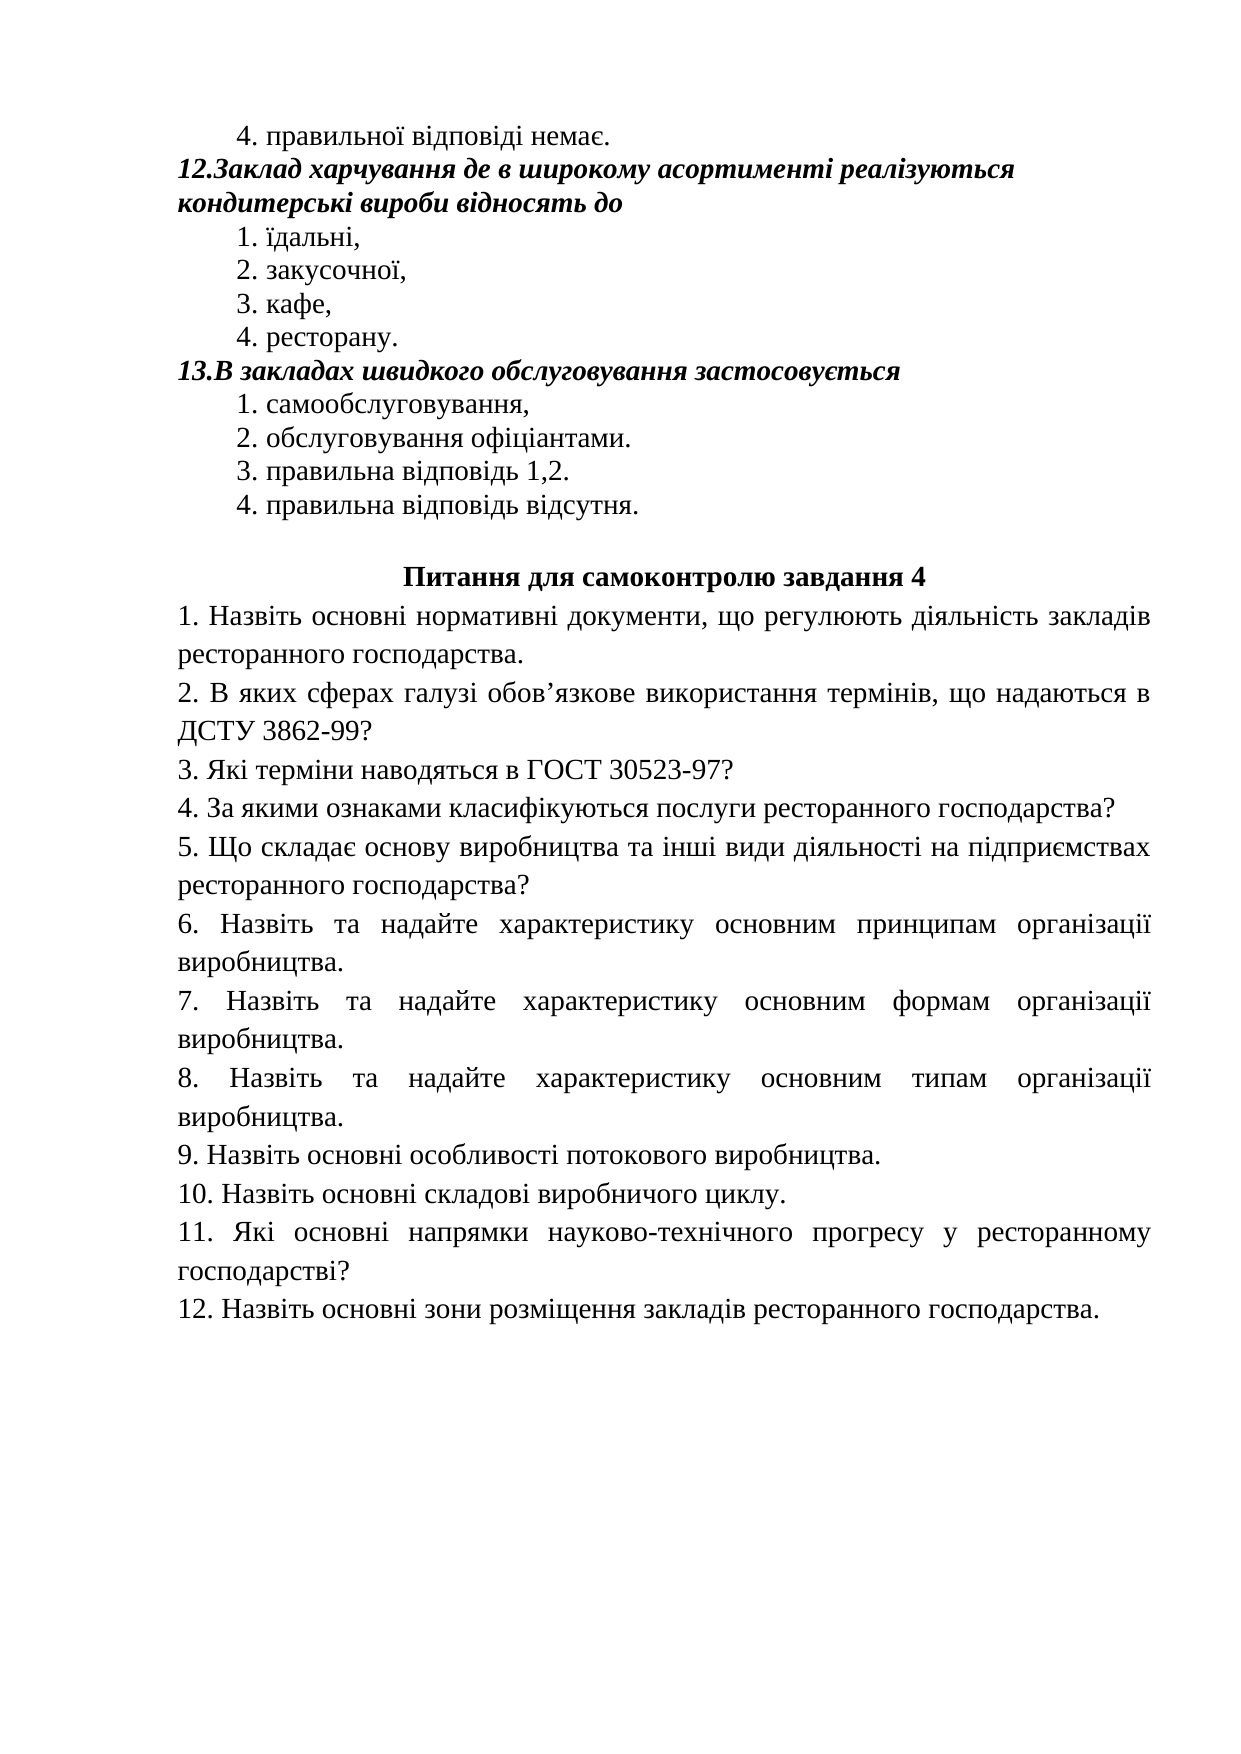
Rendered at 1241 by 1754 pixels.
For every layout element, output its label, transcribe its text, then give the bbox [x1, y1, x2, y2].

text 3. Які терміни наводяться в ГОСТ 30523-97? [177, 752, 1152, 785]
list ресторану. [236, 319, 1152, 353]
list самообслуговування, [236, 386, 1152, 420]
list закусочної, [236, 252, 1152, 286]
text 7. Назвіть та надайте характеристику основним формам організації виробництва. [177, 983, 1152, 1055]
text 13.В закладах швидкого обслуговування застосовується [177, 353, 1152, 386]
text 2. В яких сферах галузі обов’язкове використання термінів, що надаються в ДСТУ 3862-99? [177, 675, 1152, 747]
text 9. Назвіть основні особливості потокового виробництва. [177, 1137, 1152, 1171]
list правильної відповіді немає. [236, 118, 1152, 152]
list правильна відповідь відсутня. [236, 487, 1152, 521]
list їдальні, [236, 219, 1152, 252]
text 12.Заклад харчування де в широкому асортименті реалізуються кондитерські вироби відносять до [177, 152, 1152, 219]
list обслуговування офіціантами. [236, 420, 1152, 453]
text 10. Назвіть основні складові виробничого циклу. [177, 1176, 1152, 1209]
text 6. Назвіть та надайте характеристику основним принципам організації виробництва. [177, 906, 1152, 978]
list правильна відповідь 1,2. [236, 453, 1152, 487]
text 8. Назвіть та надайте характеристику основним типам організації виробництва. [177, 1060, 1152, 1132]
text 11. Які основні напрямки науково-технічного прогресу у ресторанному господарстві? [177, 1214, 1152, 1286]
text 5. Що складає основу виробництва та інші види діяльності на підприємствах ресторанного господарства? [177, 829, 1152, 901]
list кафе, [236, 286, 1152, 319]
text 12. Назвіть основні зони розміщення закладів ресторанного господарства. [177, 1291, 1152, 1325]
text Питання для самоконтролю завдання 4 [177, 559, 1152, 593]
text 4. За якими ознаками класифікуються послуги ресторанного господарства? [177, 790, 1152, 824]
text 1. Назвіть основні нормативні документи, що регулюють діяльність закладів ресторанного господарства. [177, 598, 1152, 670]
